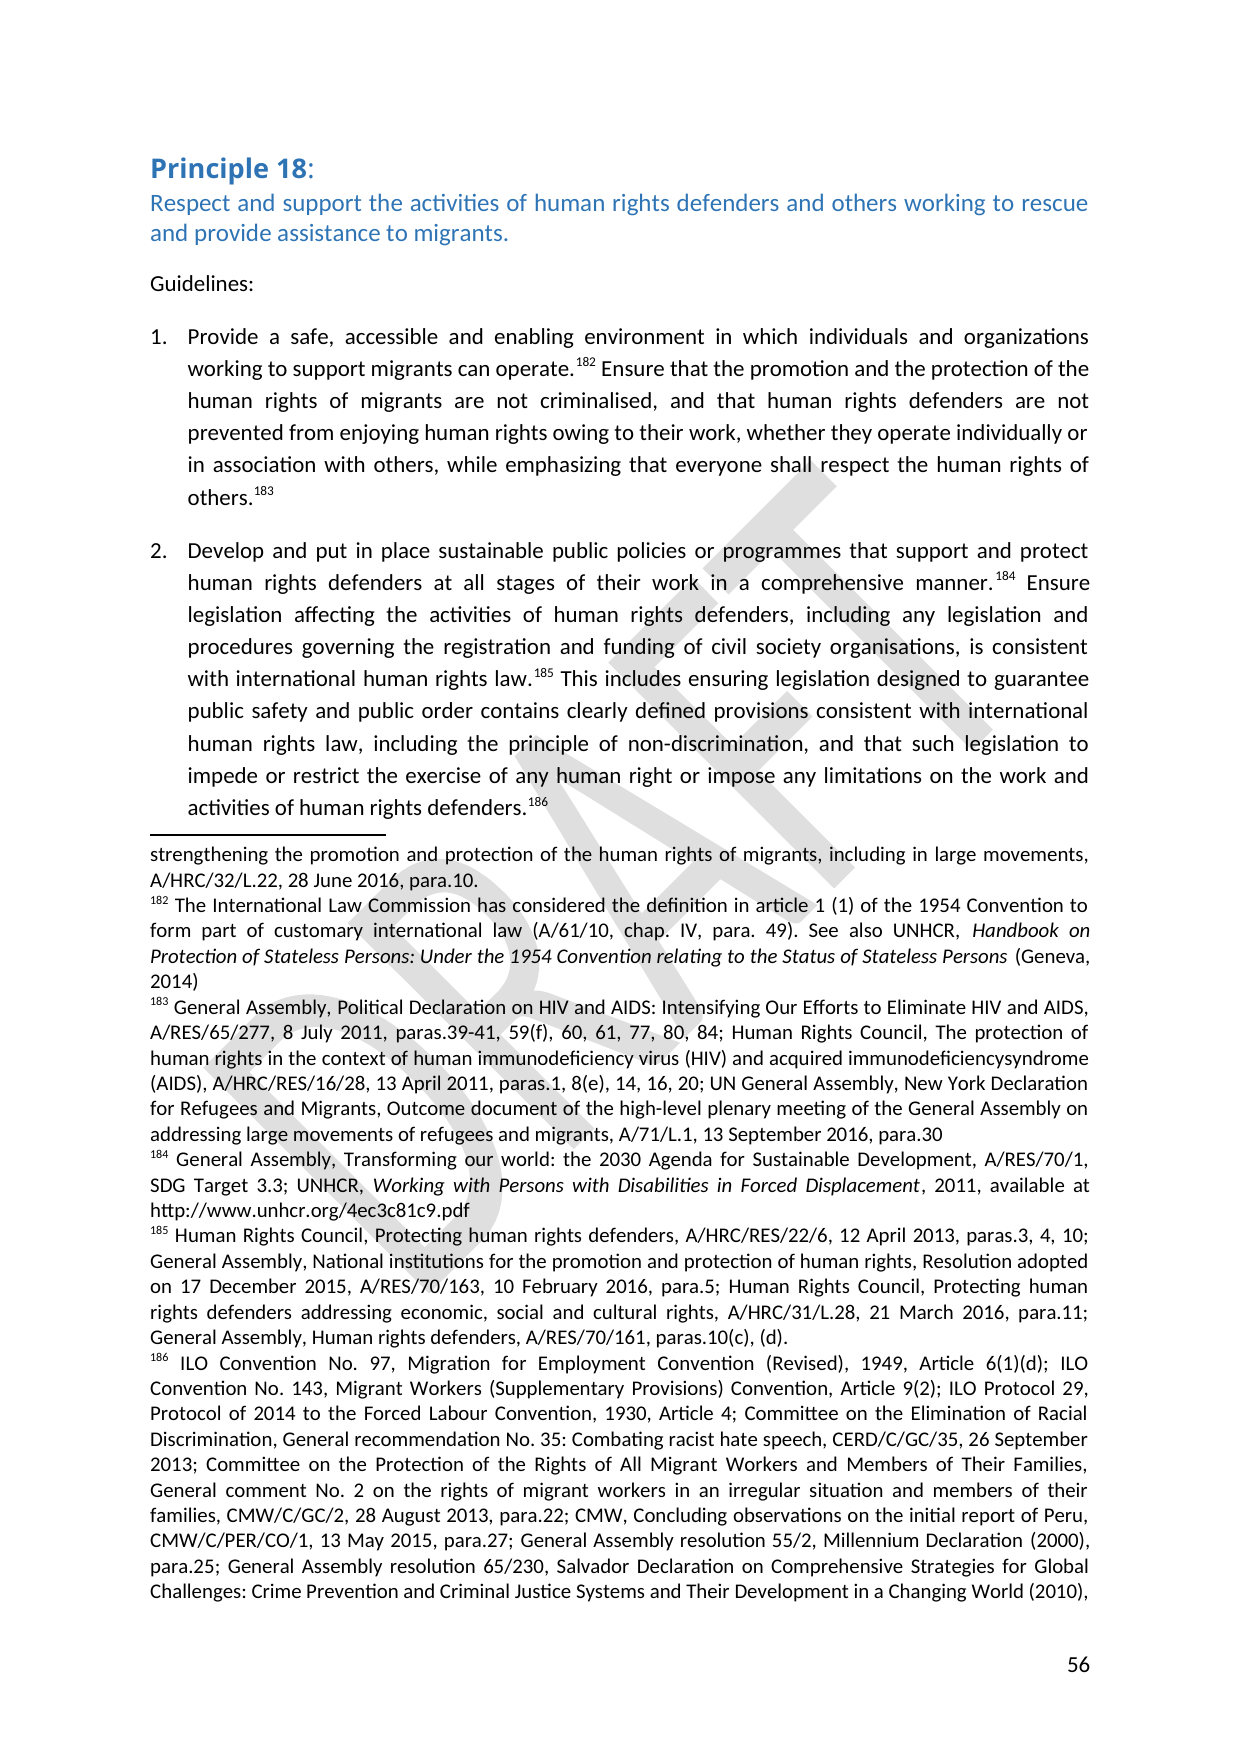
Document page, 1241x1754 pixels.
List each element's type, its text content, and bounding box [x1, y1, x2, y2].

list Develop and put in place sustainable public policies or programmes that support and protect human rights defenders at all stages of their work in a comprehensive manner. Ensure legislation affecting the activities of human rights defenders, including any legislation and procedures governing the registration and funding of civil society organisations, is consistent with international human rights law. This includes ensuring legislation designed to guarantee public safety and public order contains clearly defined provisions consistent with international human rights law, including the principle of non-discrimination, and that such legislation to impede or restrict the exercise of any human right or impose any limitations on the work and activities of human rights defenders. [150, 536, 1090, 821]
text Respect and support the activities of human rights defenders and others working to rescue and provide assistance to migrants. [150, 187, 1090, 248]
subtitle Principle 18: [150, 150, 1090, 187]
text Guidelines: [150, 269, 1090, 297]
list Provide a safe, accessible and enabling environment in which individuals and organizations working to support migrants can operate. Ensure that the promotion and the protection of the human rights of migrants are not criminalised, and that human rights defenders are not prevented from enjoying human rights owing to their work, whether they operate individually or in association with others, while emphasizing that everyone shall respect the human rights of others. [150, 322, 1090, 511]
